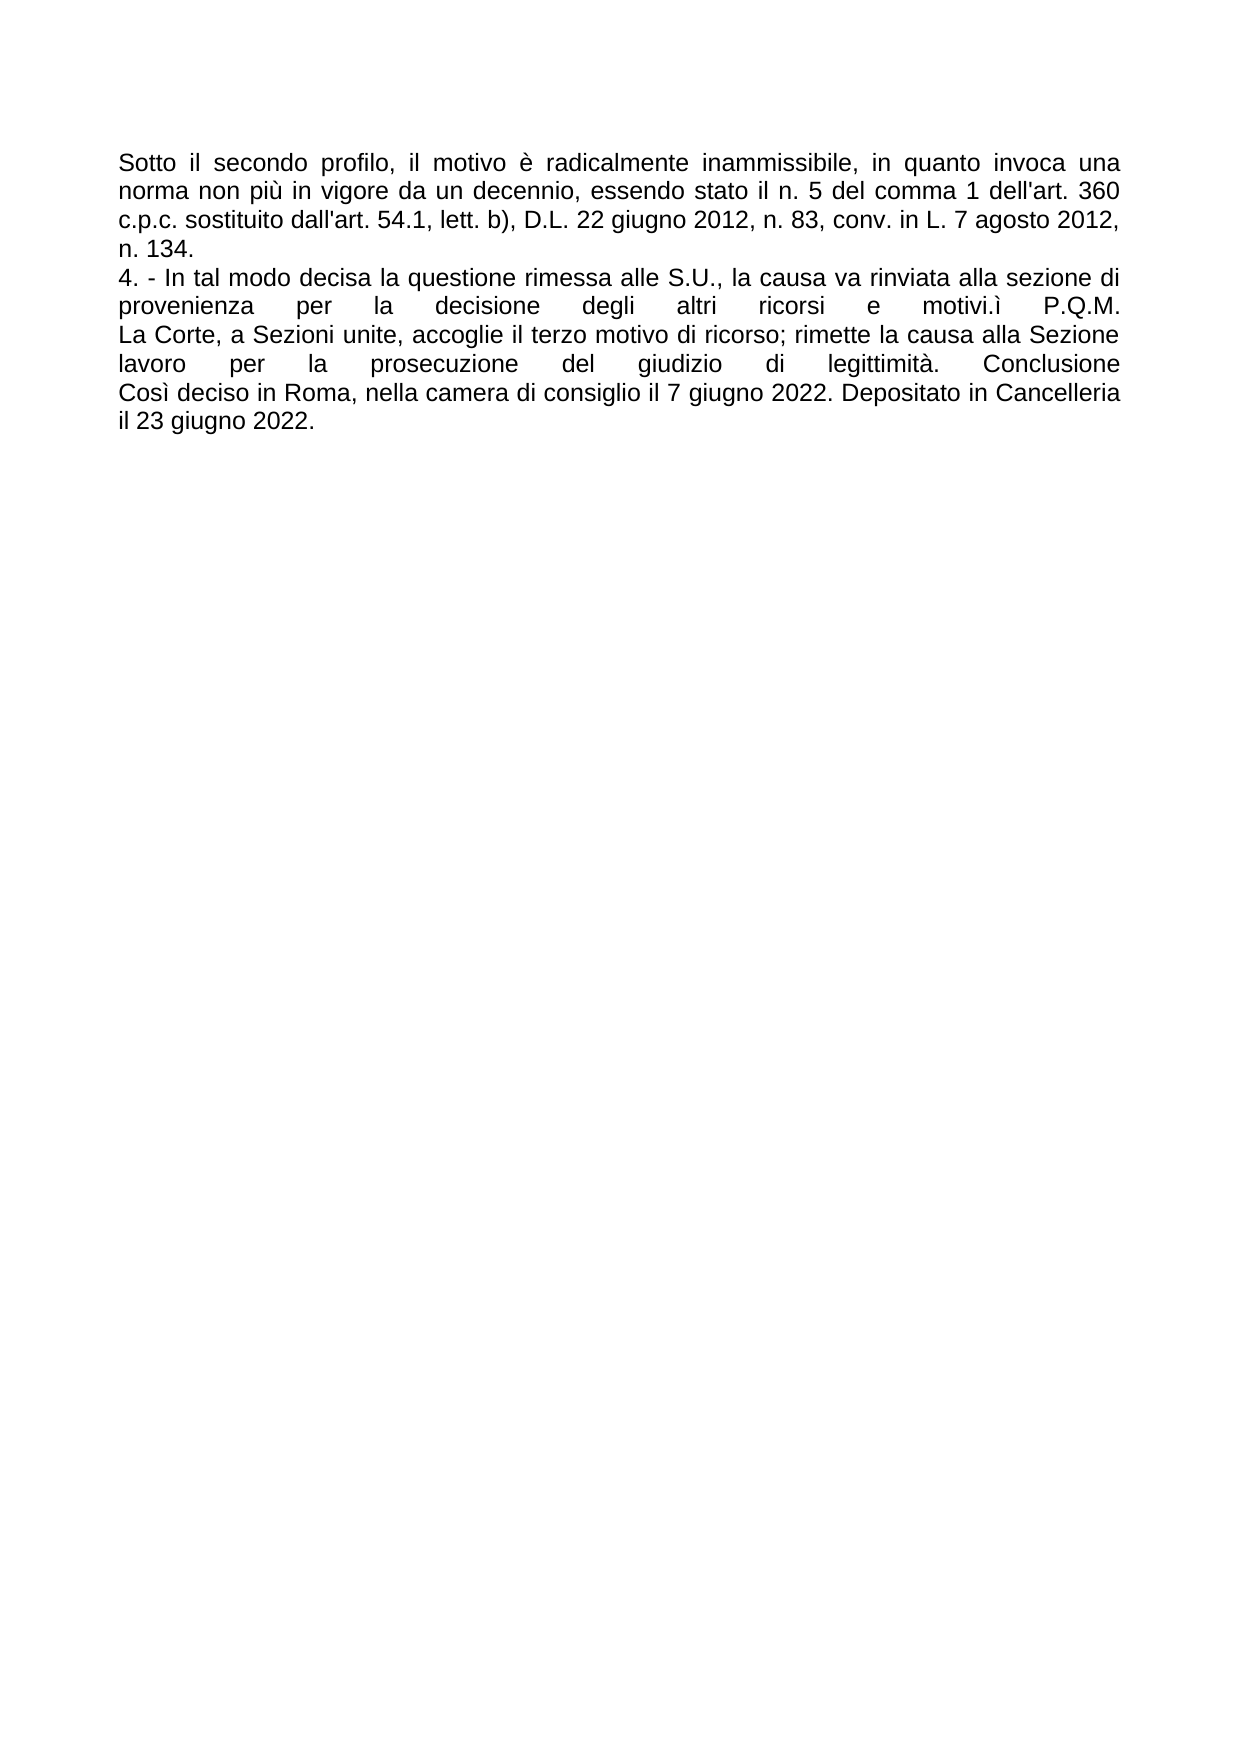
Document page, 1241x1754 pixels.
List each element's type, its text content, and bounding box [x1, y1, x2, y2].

text 4. - In tal modo decisa la questione rimessa alle S.U., la causa va rinviata alla sezione di provenienza per la decisione degli altri ricorsi e motivi.ì P.Q.M. La Corte, a Sezioni unite, accoglie il terzo motivo di ricorso; rimette la causa alla Sezione lavoro per la prosecuzione del giudizio di legittimità. Conclusione Così deciso in Roma, nella camera di consiglio il 7 giugno 2022. Depositato in Cancelleria il 23 giugno 2022. [118, 263, 1122, 435]
text Sotto il secondo profilo, il motivo è radicalmente inammissibile, in quanto invoca una norma non più in vigore da un decennio, essendo stato il n. 5 del comma 1 dell'art. 360 c.p.c. sostituito dall'art. 54.1, lett. b), D.L. 22 giugno 2012, n. 83, conv. in L. 7 agosto 2012, n. 134. [118, 148, 1122, 263]
